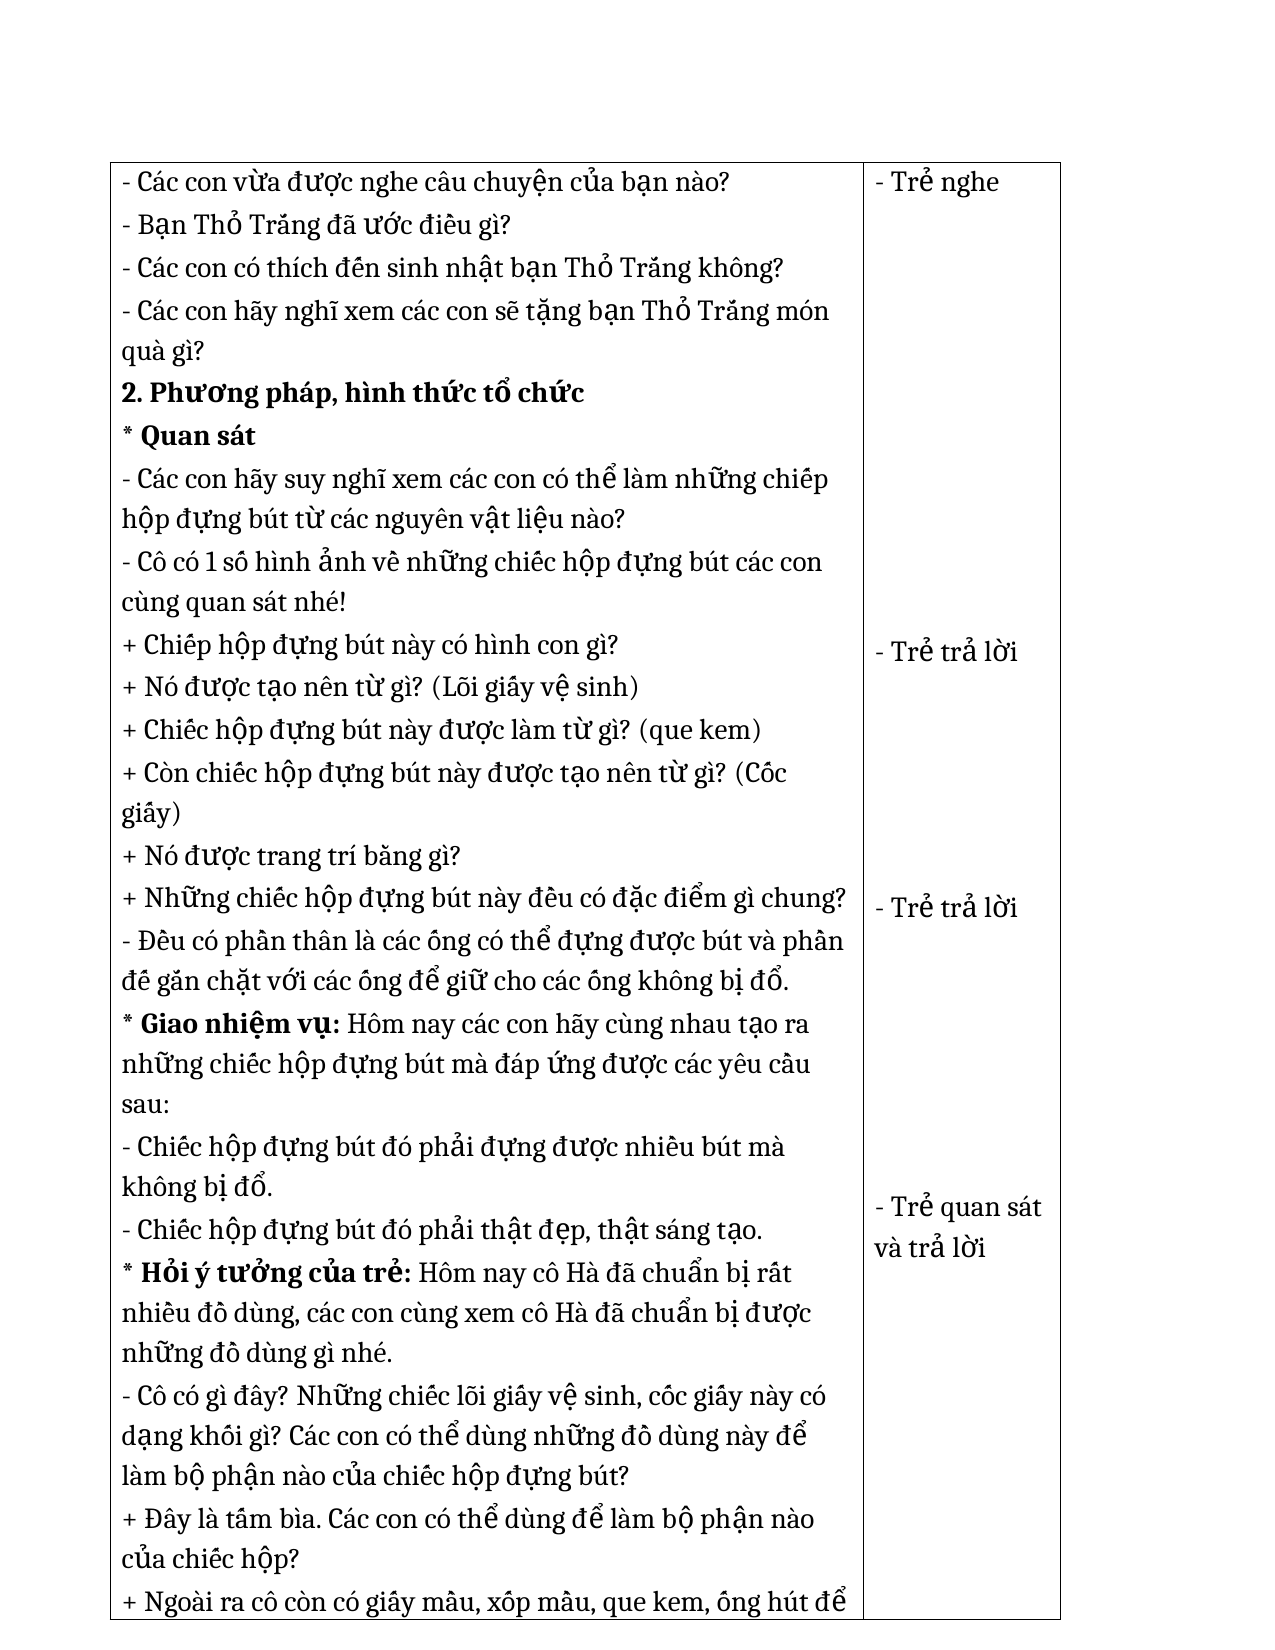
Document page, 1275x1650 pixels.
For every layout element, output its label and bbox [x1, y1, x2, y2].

table_cell [864, 163, 1060, 1619]
table_cell [111, 163, 863, 1619]
